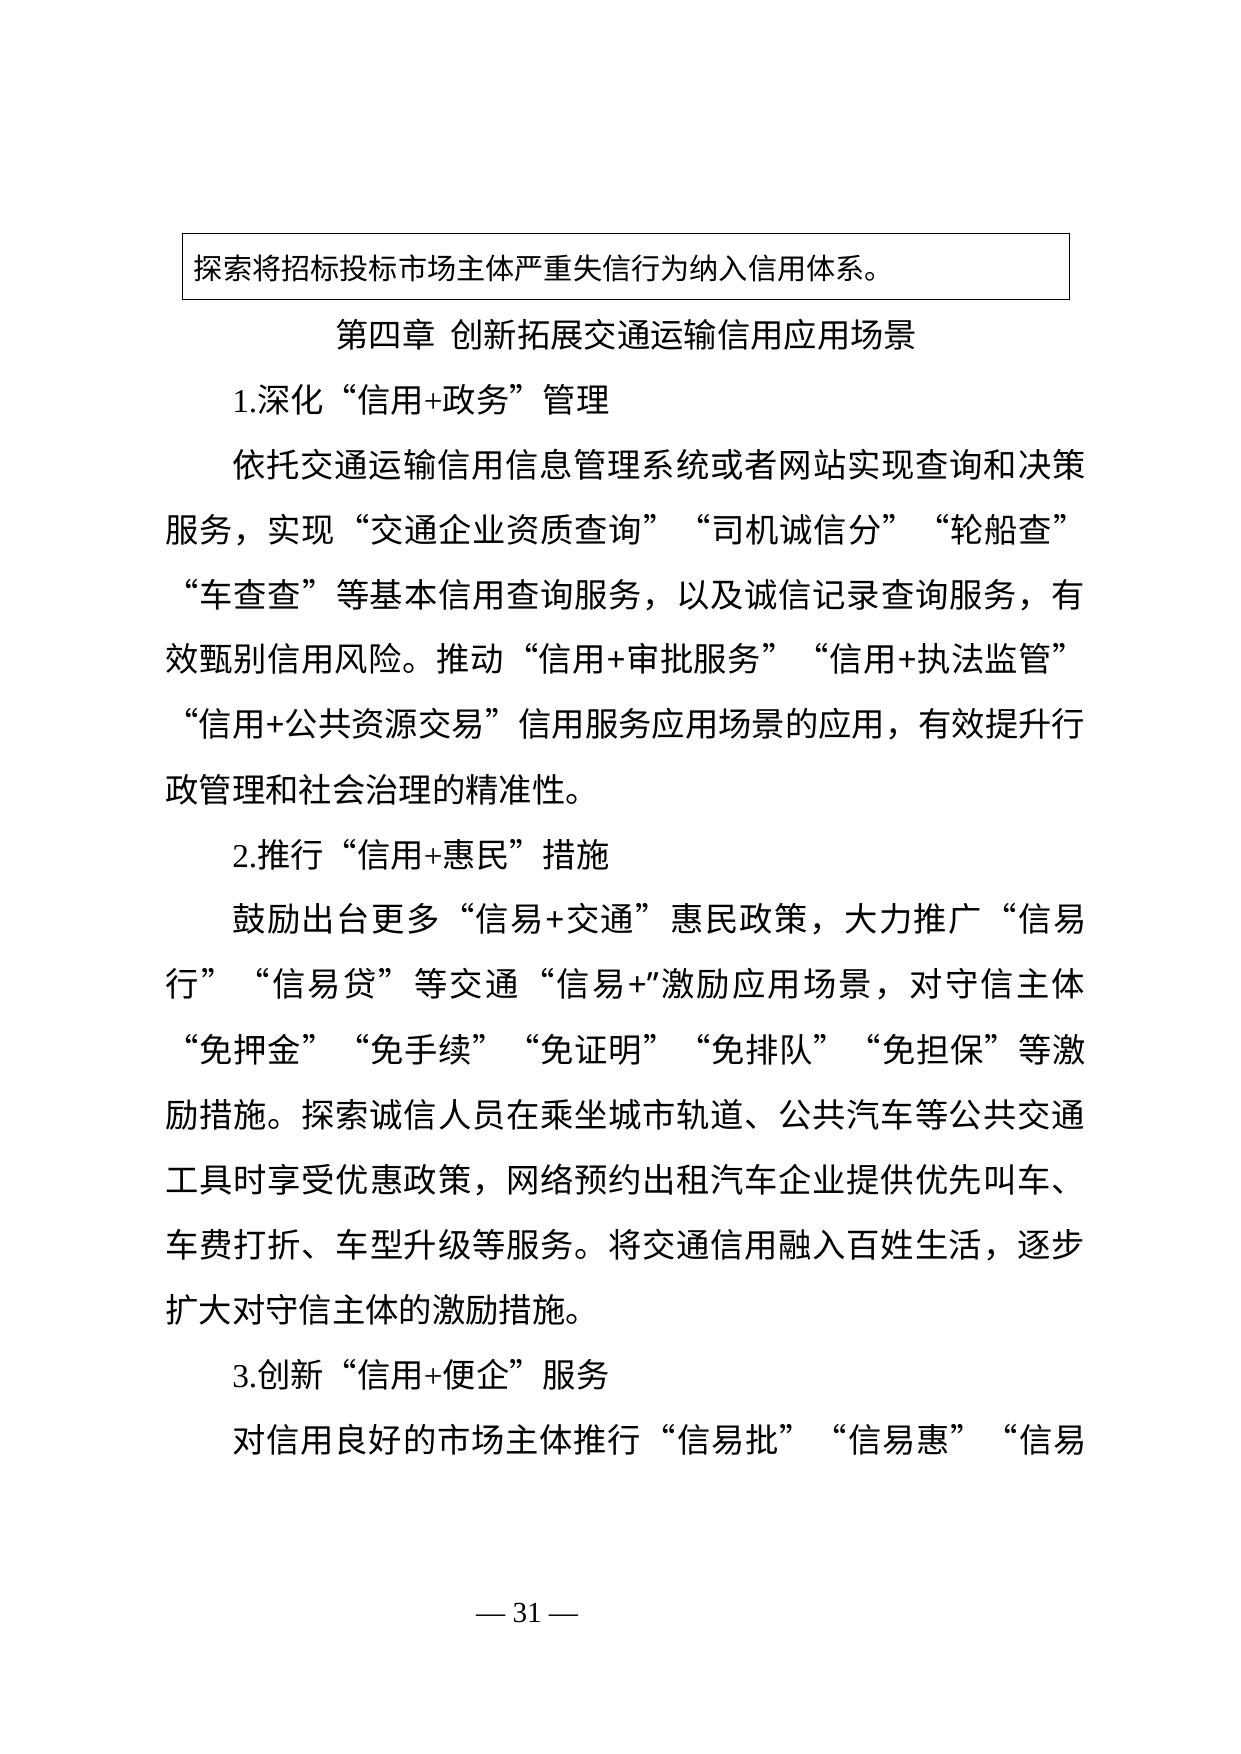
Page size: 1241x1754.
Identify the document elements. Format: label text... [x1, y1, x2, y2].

text 1.深化“信用+政务”管理 [165, 365, 1087, 430]
text 第四章 创新拓展交通运输信用应用场景 [165, 300, 1087, 365]
text 鼓励出台更多“信易+交通”惠民政策，大力推广“信易行”“信易贷”等交通“信易+”激励应用场景，对守信主体“免押金”“免手续”“免证明”“免排队”“免担保”等激励措施。探索诚信人员在乘坐城市轨道、公共汽车等公共交通工具时享受优惠政策，网络预约出租汽车企业提供优先叫车、车费打折、车型升级等服务。将交通信用融入百姓生活，逐步扩大对守信主体的激励措施。 [165, 885, 1087, 1340]
text 3.创新“信用+便企”服务 [165, 1340, 1087, 1405]
text 2.推行“信用+惠民”措施 [165, 820, 1087, 885]
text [165, 1405, 1087, 1470]
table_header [183, 234, 1069, 299]
text 依托交通运输信用信息管理系统或者网站实现查询和决策服务，实现“交通企业资质查询”“司机诚信分”“轮船查”“车查查”等基本信用查询服务，以及诚信记录查询服务，有效甄别信用风险。推动“信用+审批服务”“信用+执法监管”“信用+公共资源交易”信用服务应用场景的应用，有效提升行政管理和社会治理的精准性。 [165, 430, 1087, 820]
